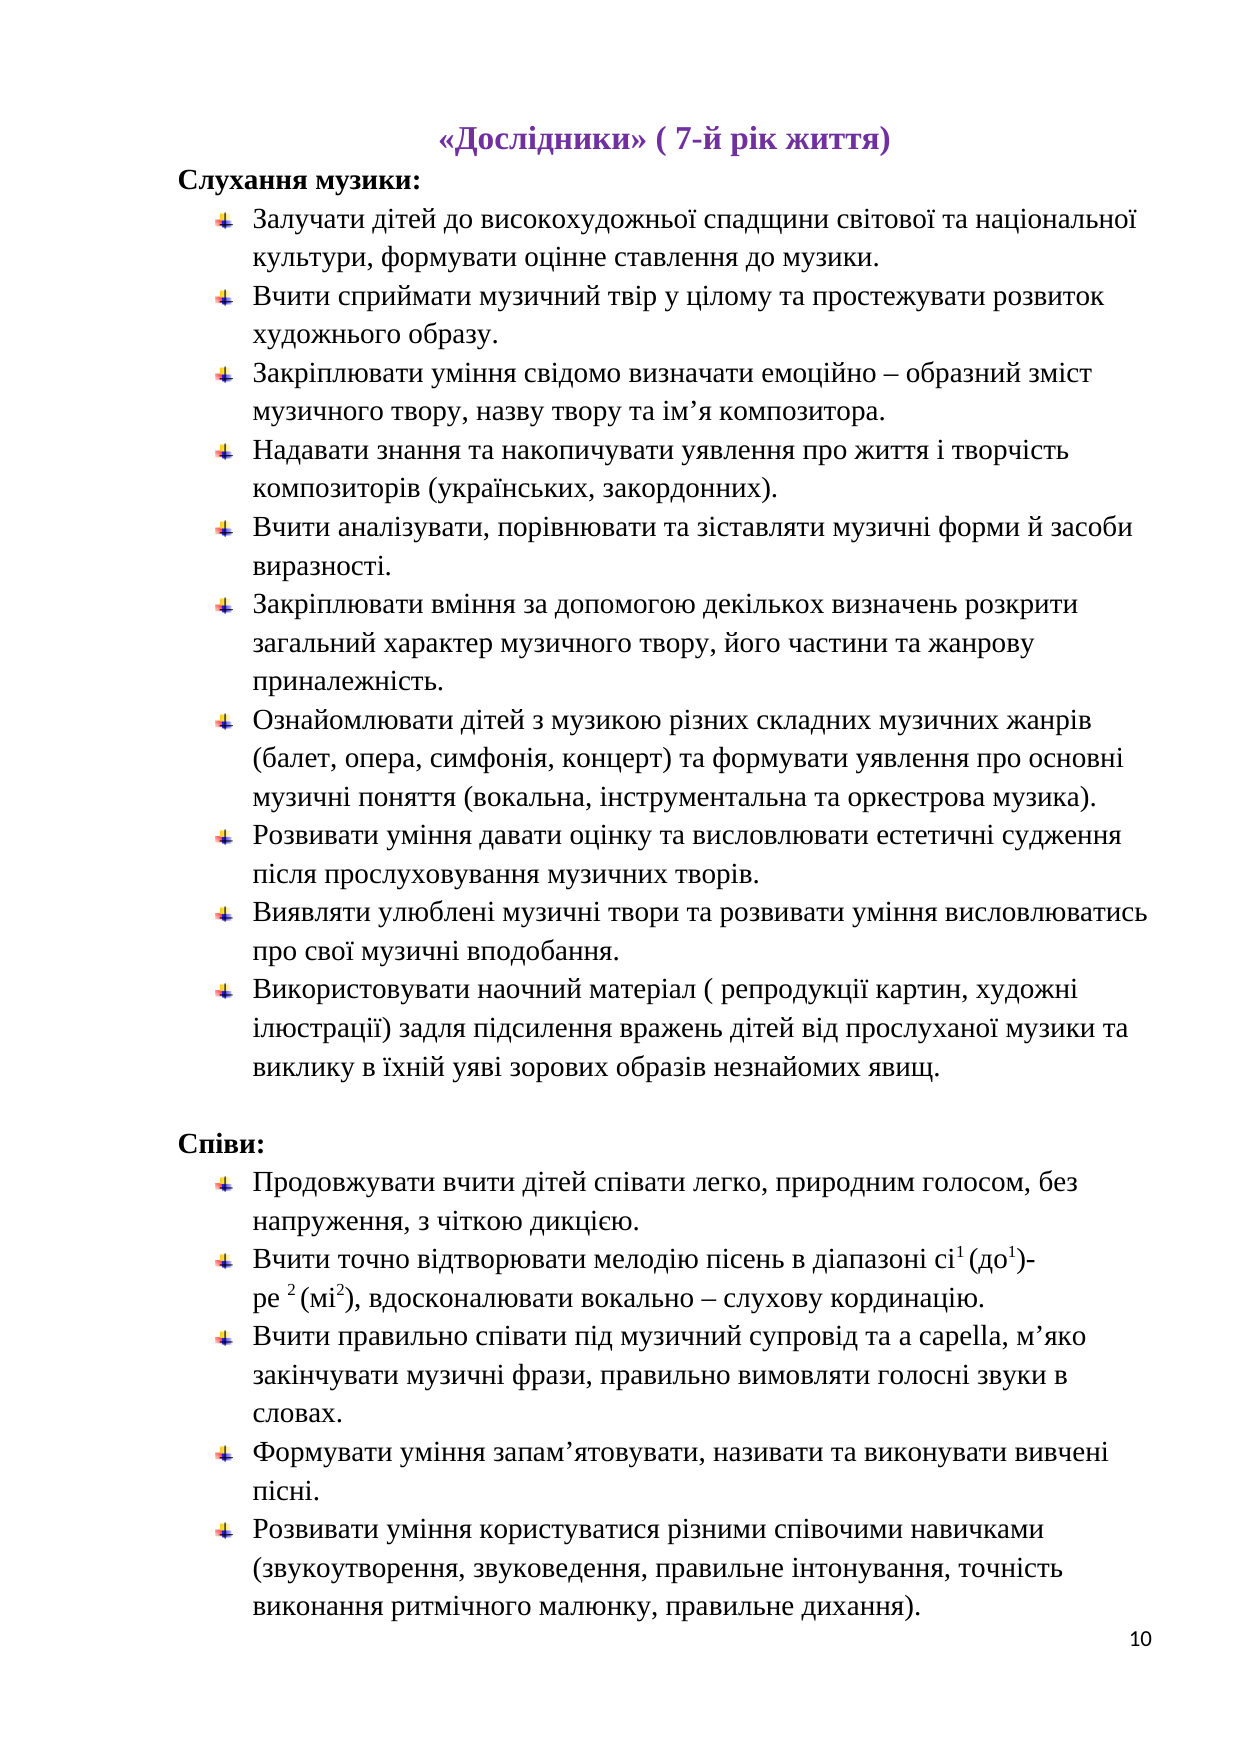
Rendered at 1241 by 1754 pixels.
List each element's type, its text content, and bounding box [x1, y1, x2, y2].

list Надавати знання та накопичувати уявлення про життя і творчість композиторів (українських, закордонних). [215, 432, 1152, 504]
text Слухання музики: [177, 162, 1152, 196]
list Вчити правильно співати під музичний супровід та a capella, м’яко закінчувати музичні фрази, правильно вимовляти голосні звуки в словах. [215, 1318, 1152, 1429]
list Використовувати наочний матеріал ( репродукції картин, художні ілюстрації) задля підсилення вражень дітей від прослуханої музики та виклику в їхній уяві зорових образів незнайомих явищ. [215, 972, 1152, 1082]
picture [215, 519, 233, 537]
list Залучати дітей до високохудожньої спадщини світової та національної культури, формувати оцінне ставлення до музики. [215, 201, 1152, 273]
list Розвивати уміння користуватися різними співочими навичками (звукоутворення, звуковедення, правильне інтонування, точність виконання ритмічного малюнку, правильне дихання). [215, 1511, 1152, 1622]
list Формувати уміння запам’ятовувати, називати та виконувати вивчені пісні. [215, 1434, 1152, 1506]
picture [215, 905, 233, 922]
picture [215, 365, 233, 383]
text Співи: [177, 1126, 1152, 1159]
list Закріплювати вміння за допомогою декількох визначень розкрити загальний характер музичного твору, його частини та жанрову приналежність. [215, 586, 1152, 697]
picture [215, 1444, 233, 1462]
picture [215, 1252, 233, 1269]
list Продовжувати вчити дітей співати легко, природним голосом, без напруження, з чіткою дикцією. [215, 1164, 1152, 1236]
picture [215, 982, 233, 999]
picture [215, 442, 233, 460]
picture [215, 712, 233, 730]
picture [215, 211, 233, 229]
list Вчити аналізувати, порівнювати та зіставляти музичні форми й засоби виразності. [215, 509, 1152, 581]
list Розвивати уміння давати оцінку та висловлювати естетичні судження після прослуховування музичних творів. [215, 817, 1152, 889]
text ре 2 (мі2), вдосконалювати вокально – слухову кординацію. [252, 1280, 1152, 1313]
picture [215, 1521, 233, 1539]
list Виявляти улюблені музичні твори та розвивати уміння висловлюватись про свої музичні вподобання. [215, 894, 1152, 967]
picture [215, 1329, 233, 1346]
text «Дослідники» ( 7-й рік життя) [177, 118, 1152, 156]
list Вчити сприймати музичний твір у цілому та простежувати розвиток художнього образу. [215, 278, 1152, 350]
picture [215, 596, 233, 614]
picture [215, 1175, 233, 1192]
picture [215, 828, 233, 845]
list Закріплювати уміння свідомо визначати емоційно – образний зміст музичного твору, назву твору та ім’я композитора. [215, 355, 1152, 427]
list Ознайомлювати дітей з музикою різних складних музичних жанрів (балет, опера, симфонія, концерт) та формувати уявлення про основні музичні поняття (вокальна, інструментальна та оркестрова музика). [215, 702, 1152, 812]
picture [215, 288, 233, 306]
list Вчити точно відтворювати мелодію пісень в діапазоні сі1 (до1)- [215, 1241, 1152, 1275]
